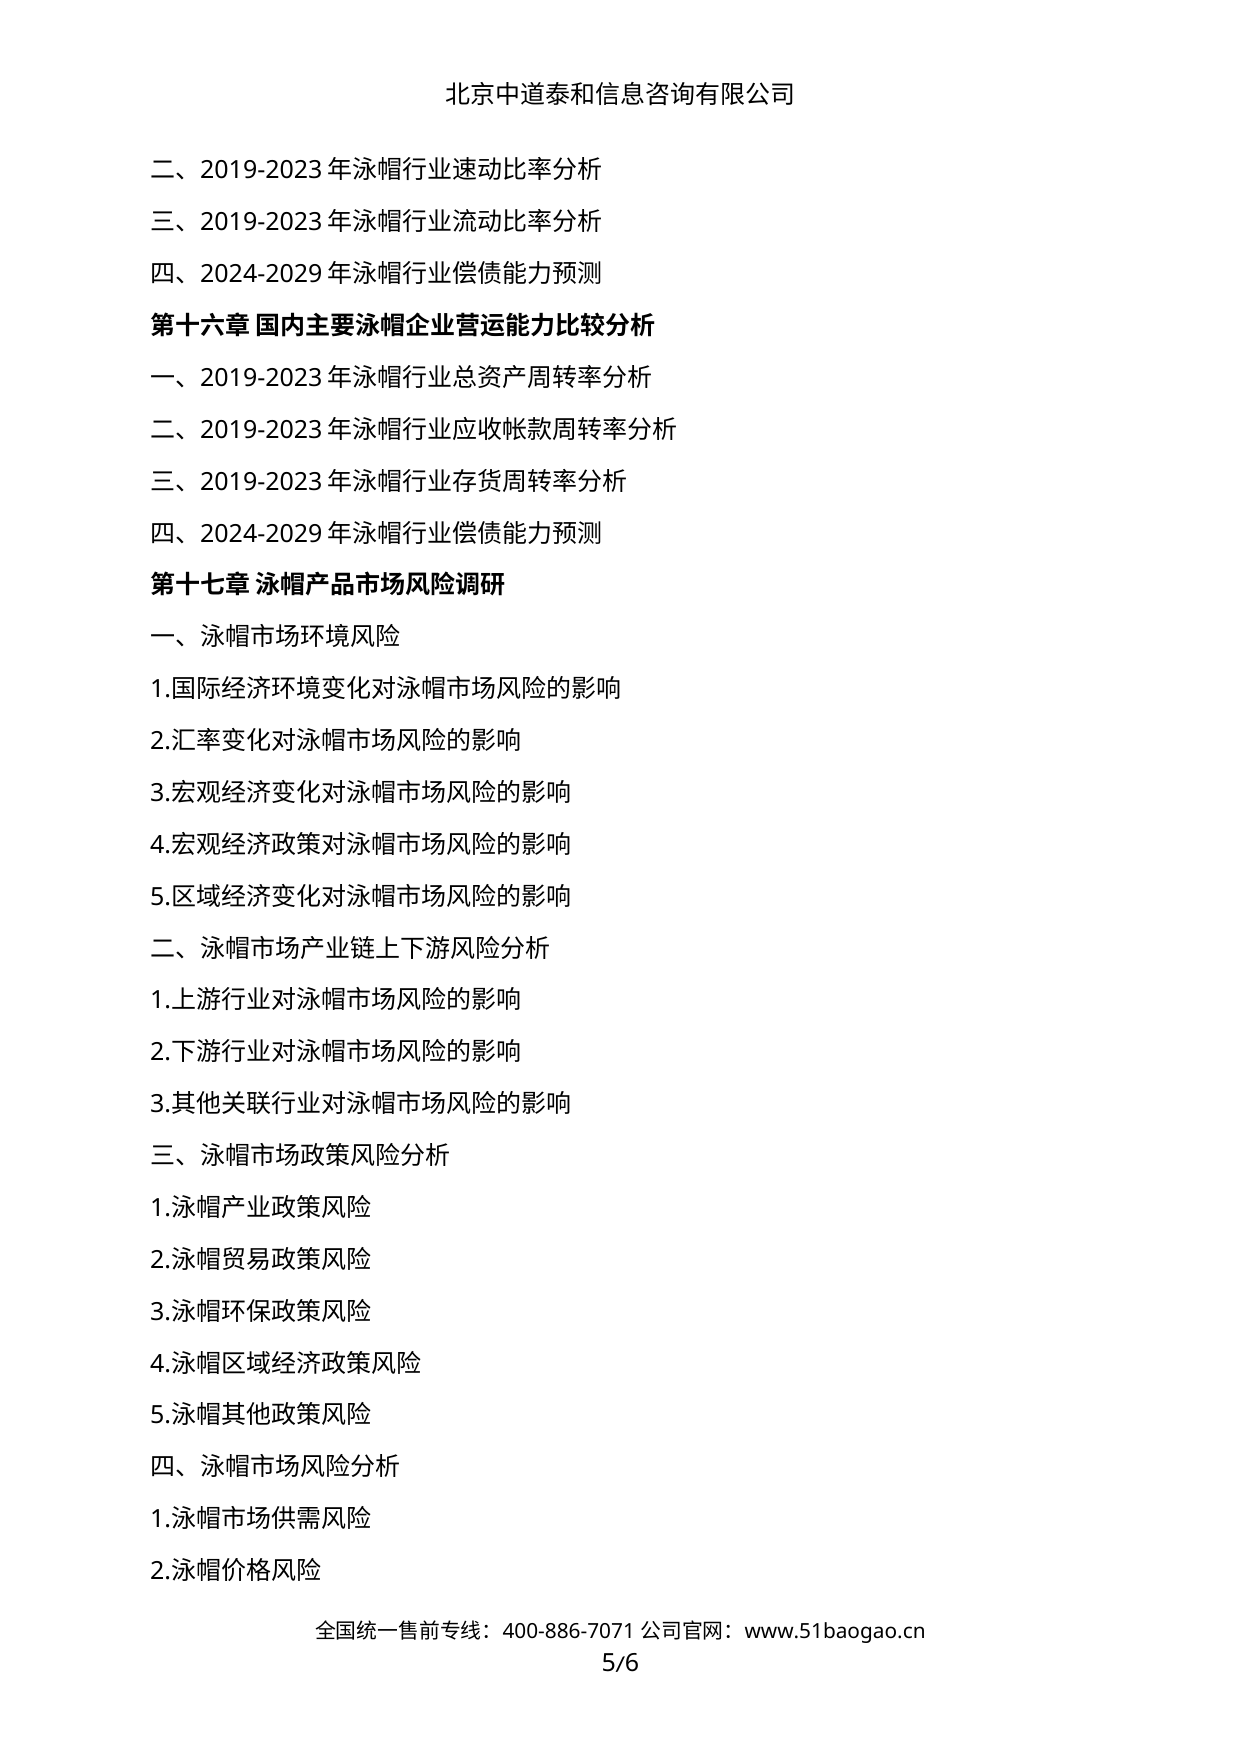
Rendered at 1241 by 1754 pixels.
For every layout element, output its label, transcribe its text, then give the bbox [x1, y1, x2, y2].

text 3.宏观经济变化对泳帽市场风险的影响 [150, 772, 1090, 809]
text 4.泳帽区域经济政策风险 [150, 1343, 1090, 1379]
text 2.泳帽贸易政策风险 [150, 1239, 1090, 1276]
text 1.泳帽产业政策风险 [150, 1187, 1090, 1224]
text 二、2019-2023年泳帽行业应收帐款周转率分析 [150, 409, 1090, 446]
text 1.泳帽市场供需风险 [150, 1499, 1090, 1535]
text 三、2019-2023年泳帽行业流动比率分析 [150, 202, 1090, 238]
text 1.上游行业对泳帽市场风险的影响 [150, 980, 1090, 1016]
text 四、2024-2029年泳帽行业偿债能力预测 [150, 513, 1090, 549]
text 四、2024-2029年泳帽行业偿债能力预测 [150, 254, 1090, 290]
text 一、泳帽市场环境风险 [150, 617, 1090, 653]
text 4.宏观经济政策对泳帽市场风险的影响 [150, 824, 1090, 861]
text 第十七章 泳帽产品市场风险调研 [150, 565, 1090, 601]
text 1.国际经济环境变化对泳帽市场风险的影响 [150, 669, 1090, 705]
text 3.其他关联行业对泳帽市场风险的影响 [150, 1084, 1090, 1120]
text 2.下游行业对泳帽市场风险的影响 [150, 1032, 1090, 1068]
text 三、泳帽市场政策风险分析 [150, 1136, 1090, 1172]
text 2.泳帽价格风险 [150, 1551, 1090, 1587]
text 2.汇率变化对泳帽市场风险的影响 [150, 721, 1090, 757]
text 二、泳帽市场产业链上下游风险分析 [150, 928, 1090, 964]
text 3.泳帽环保政策风险 [150, 1291, 1090, 1327]
text 第十六章 国内主要泳帽企业营运能力比较分析 [150, 306, 1090, 342]
text 三、2019-2023年泳帽行业存货周转率分析 [150, 461, 1090, 497]
text 5.泳帽其他政策风险 [150, 1395, 1090, 1431]
text 二、2019-2023年泳帽行业速动比率分析 [150, 150, 1090, 186]
text 四、泳帽市场风险分析 [150, 1447, 1090, 1483]
text 一、2019-2023年泳帽行业总资产周转率分析 [150, 357, 1090, 394]
text 5.区域经济变化对泳帽市场风险的影响 [150, 876, 1090, 912]
